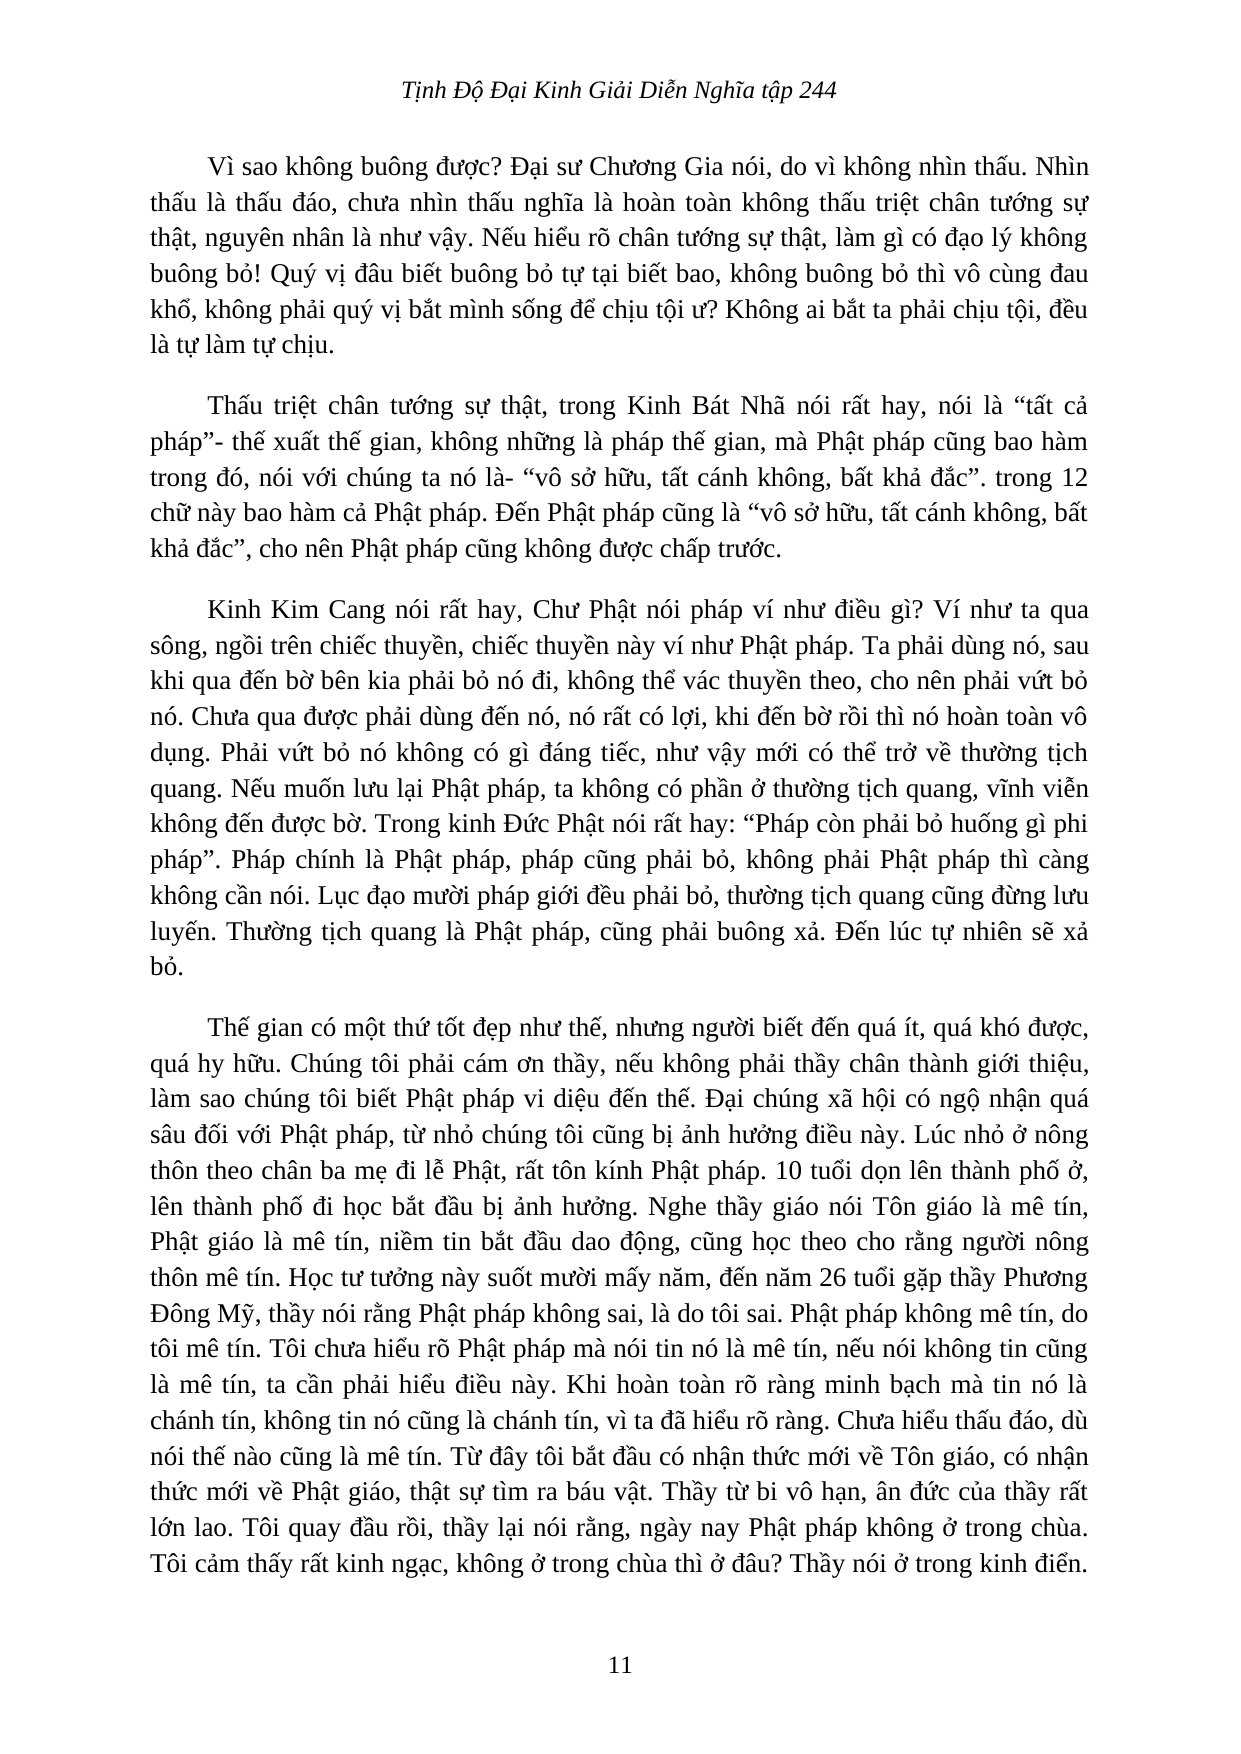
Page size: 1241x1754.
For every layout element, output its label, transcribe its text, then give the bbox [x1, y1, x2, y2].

text Thấu triệt chân tướng sự thật, trong Kinh Bát Nhã nói rất hay, nói là “tất cả pháp”- thế xuất thế gian, không những là pháp thế gian, mà Phật pháp cũng bao hàm trong đó, nói với chúng ta nó là- “vô sở hữu, tất cánh không, bất khả đắc”. trong 12 chữ này bao hàm cả Phật pháp. Đến Phật pháp cũng là “vô sở hữu, tất cánh không, bất khả đắc”, cho nên Phật pháp cũng không được chấp trước. [150, 389, 1090, 563]
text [150, 1011, 1090, 1578]
text Kinh Kim Cang nói rất hay, Chư Phật nói pháp ví như điều gì? Ví như ta qua sông, ngồi trên chiếc thuyền, chiếc thuyền này ví như Phật pháp. Ta phải dùng nó, sau khi qua đến bờ bên kia phải bỏ nó đi, không thể vác thuyền theo, cho nên phải vứt bỏ nó. Chưa qua được phải dùng đến nó, nó rất có lợi, khi đến bờ rồi thì nó hoàn toàn vô dụng. Phải vứt bỏ nó không có gì đáng tiếc, như vậy mới có thể trở về thường tịch quang. Nếu muốn lưu lại Phật pháp, ta không có phần ở thường tịch quang, vĩnh viễn không đến được bờ. Trong kinh Đức Phật nói rất hay: “Pháp còn phải bỏ huống gì phi pháp”. Pháp chính là Phật pháp, pháp cũng phải bỏ, không phải Phật pháp thì càng không cần nói. Lục đạo mười pháp giới đều phải bỏ, thường tịch quang cũng đừng lưu luyến. Thường tịch quang là Phật pháp, cũng phải buông xả. Đến lúc tự nhiên sẽ xả bỏ. [150, 593, 1090, 981]
text Vì sao không buông được? Đại sư Chương Gia nói, do vì không nhìn thấu. Nhìn thấu là thấu đáo, chưa nhìn thấu nghĩa là hoàn toàn không thấu triệt chân tướng sự thật, nguyên nhân là như vậy. Nếu hiểu rõ chân tướng sự thật, làm gì có đạo lý không buông bỏ! Quý vị đâu biết buông bỏ tự tại biết bao, không buông bỏ thì vô cùng đau khổ, không phải quý vị bắt mình sống để chịu tội ư? Không ai bắt ta phải chịu tội, đều là tự làm tự chịu. [150, 150, 1090, 360]
